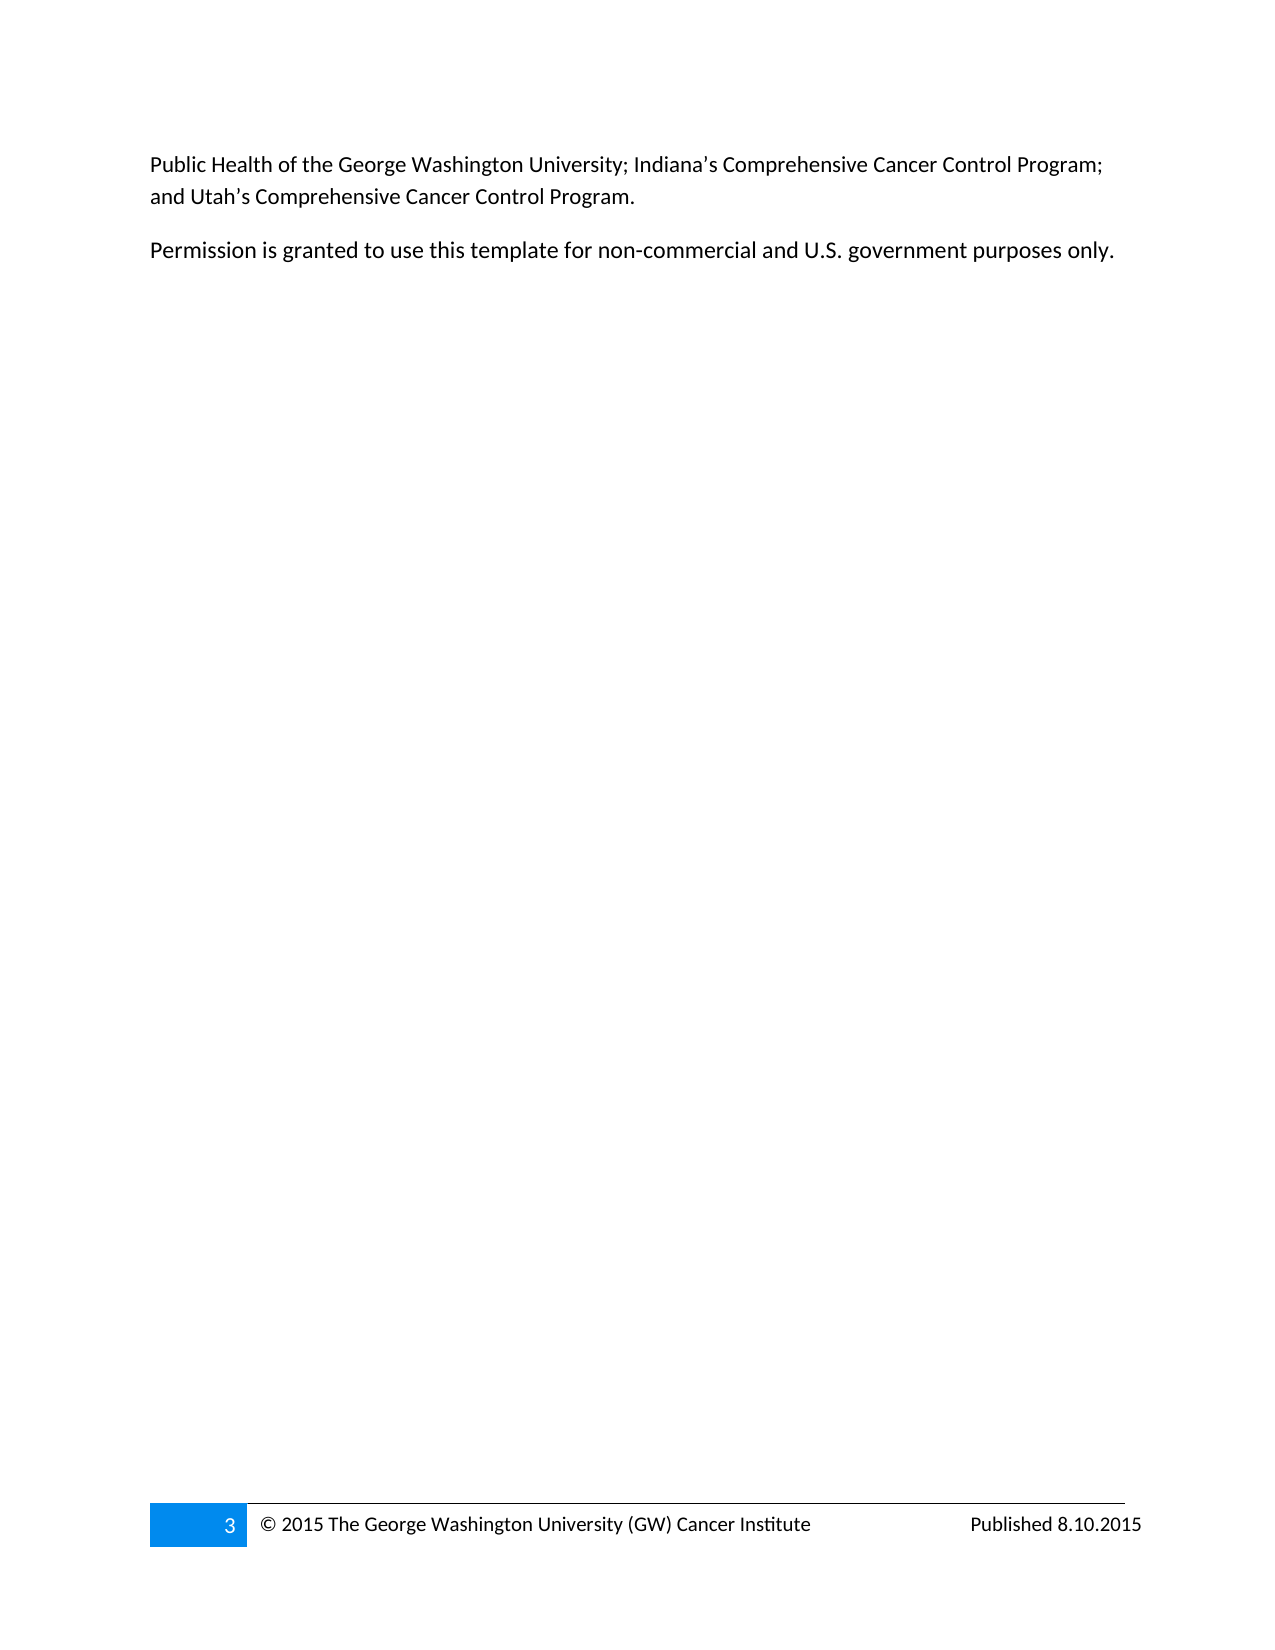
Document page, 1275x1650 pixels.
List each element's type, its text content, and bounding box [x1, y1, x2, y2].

text Permission is granted to use this template for non-commercial and U.S. government purposes only. [150, 235, 1125, 264]
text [150, 150, 1125, 210]
